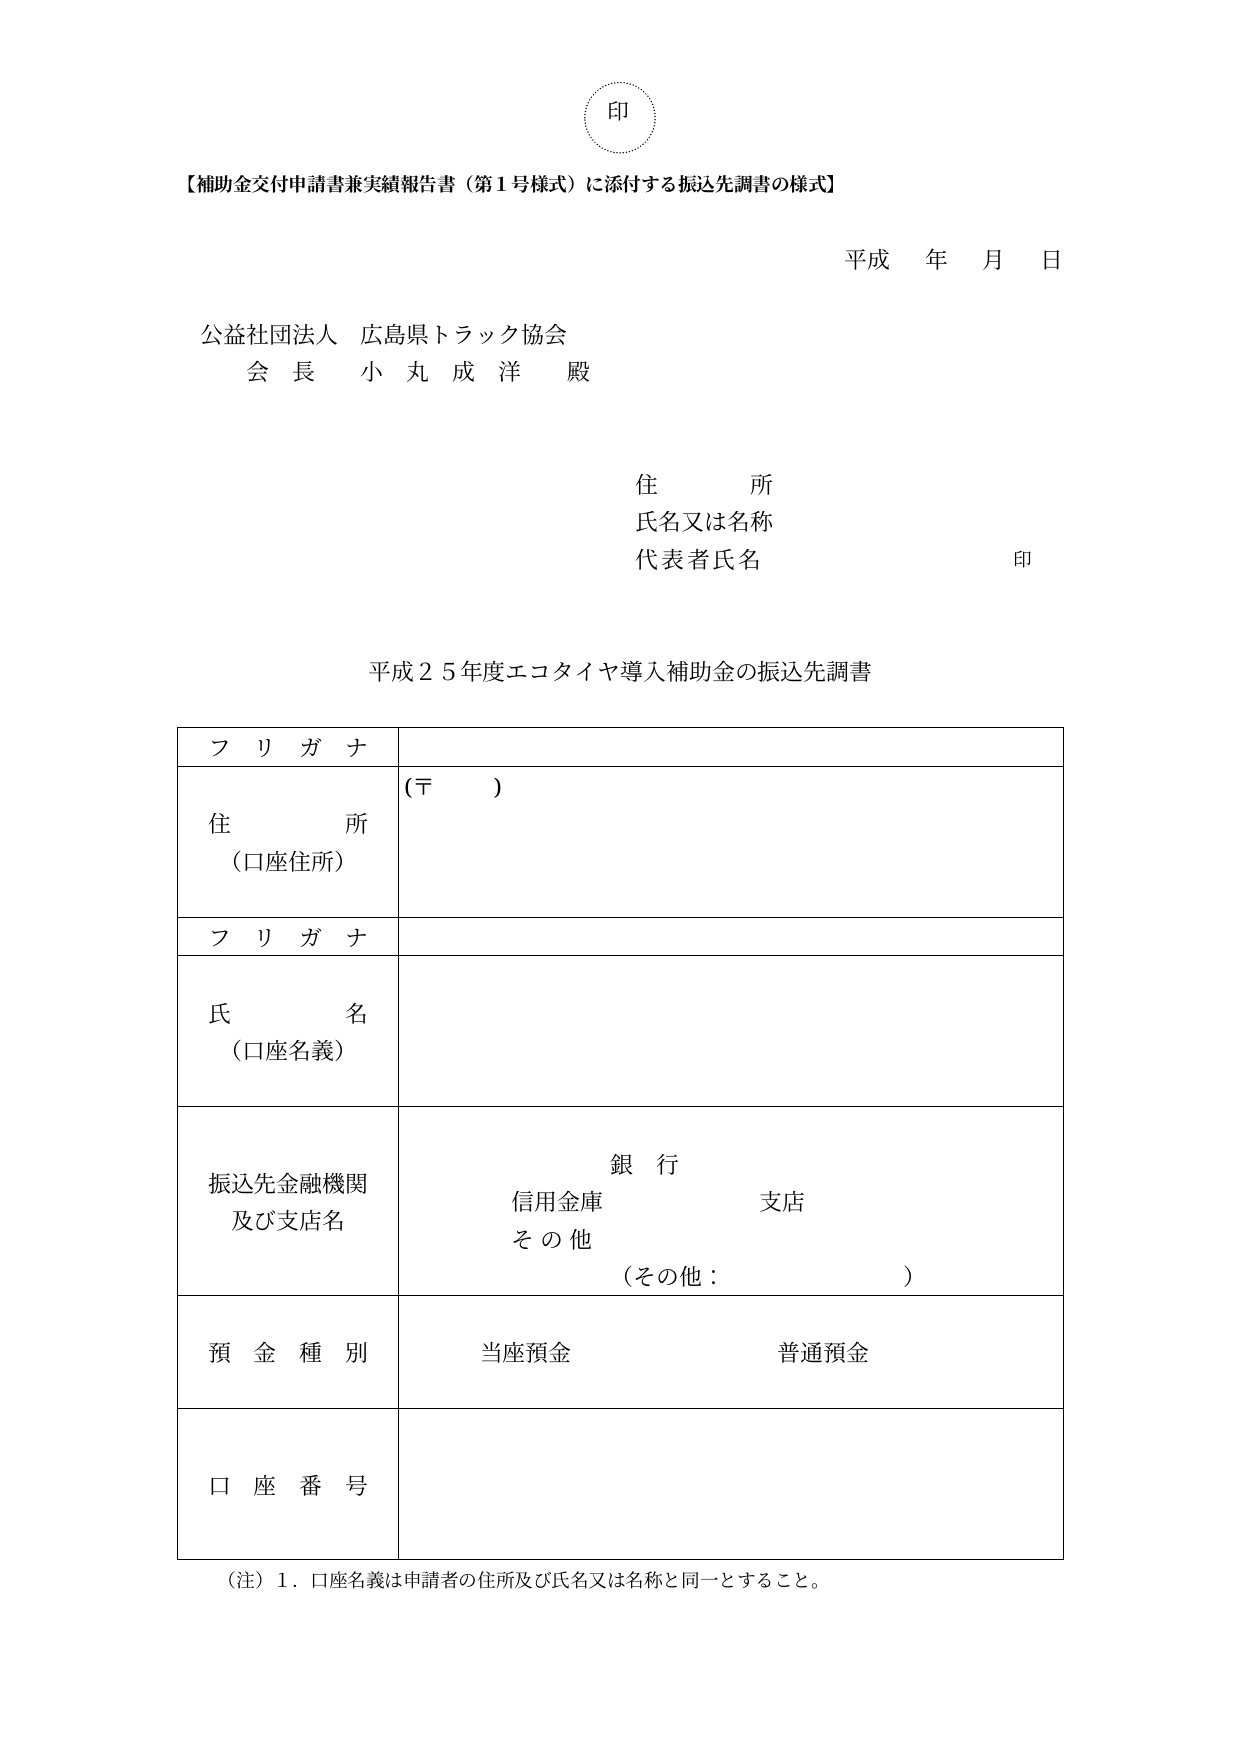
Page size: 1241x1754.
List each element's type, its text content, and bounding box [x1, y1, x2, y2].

table_cell フ リ ガ ナ [178, 918, 398, 955]
table_cell [399, 956, 1063, 1106]
text 住 所 [177, 464, 1063, 502]
table_header フ リ ガ ナ [178, 728, 398, 766]
table_cell [399, 1409, 1063, 1559]
table_cell 預 金 種 別 [178, 1296, 398, 1408]
text 公益社団法人 広島県トラック協会 [177, 314, 1063, 352]
table_cell 住 所 （口座住所） [178, 767, 398, 917]
text （注）１．口座名義は申請者の住所及び氏名又は名称と同一とすること。 [218, 1560, 1036, 1598]
text 【補助金交付申請書兼実績報告書（第１号様式）に添付する振込先調書の様式】 [177, 164, 1063, 202]
table_cell [399, 918, 1063, 955]
text 代表者氏名 印 [177, 539, 1063, 577]
table_cell 氏 名 （口座名義） [178, 956, 398, 1106]
text 氏名又は名称 [177, 502, 1063, 539]
text 会 長 小 丸 成 洋 殿 [177, 352, 1063, 389]
table_cell (〒 ) [399, 767, 1063, 917]
table_cell 銀 行 信用金庫 支店 そ の 他 （その他： ） [399, 1107, 1063, 1295]
table_header [399, 728, 1063, 766]
text 平成 年 月 日 [177, 239, 1063, 277]
table_cell 当座預金 普通預金 [399, 1296, 1063, 1408]
text 平成２５年度エコタイヤ導入補助金の振込先調書 [177, 652, 1063, 689]
table_cell 振込先金融機関 及び支店名 [178, 1107, 398, 1295]
table_cell 口 座 番 号 [178, 1409, 398, 1559]
